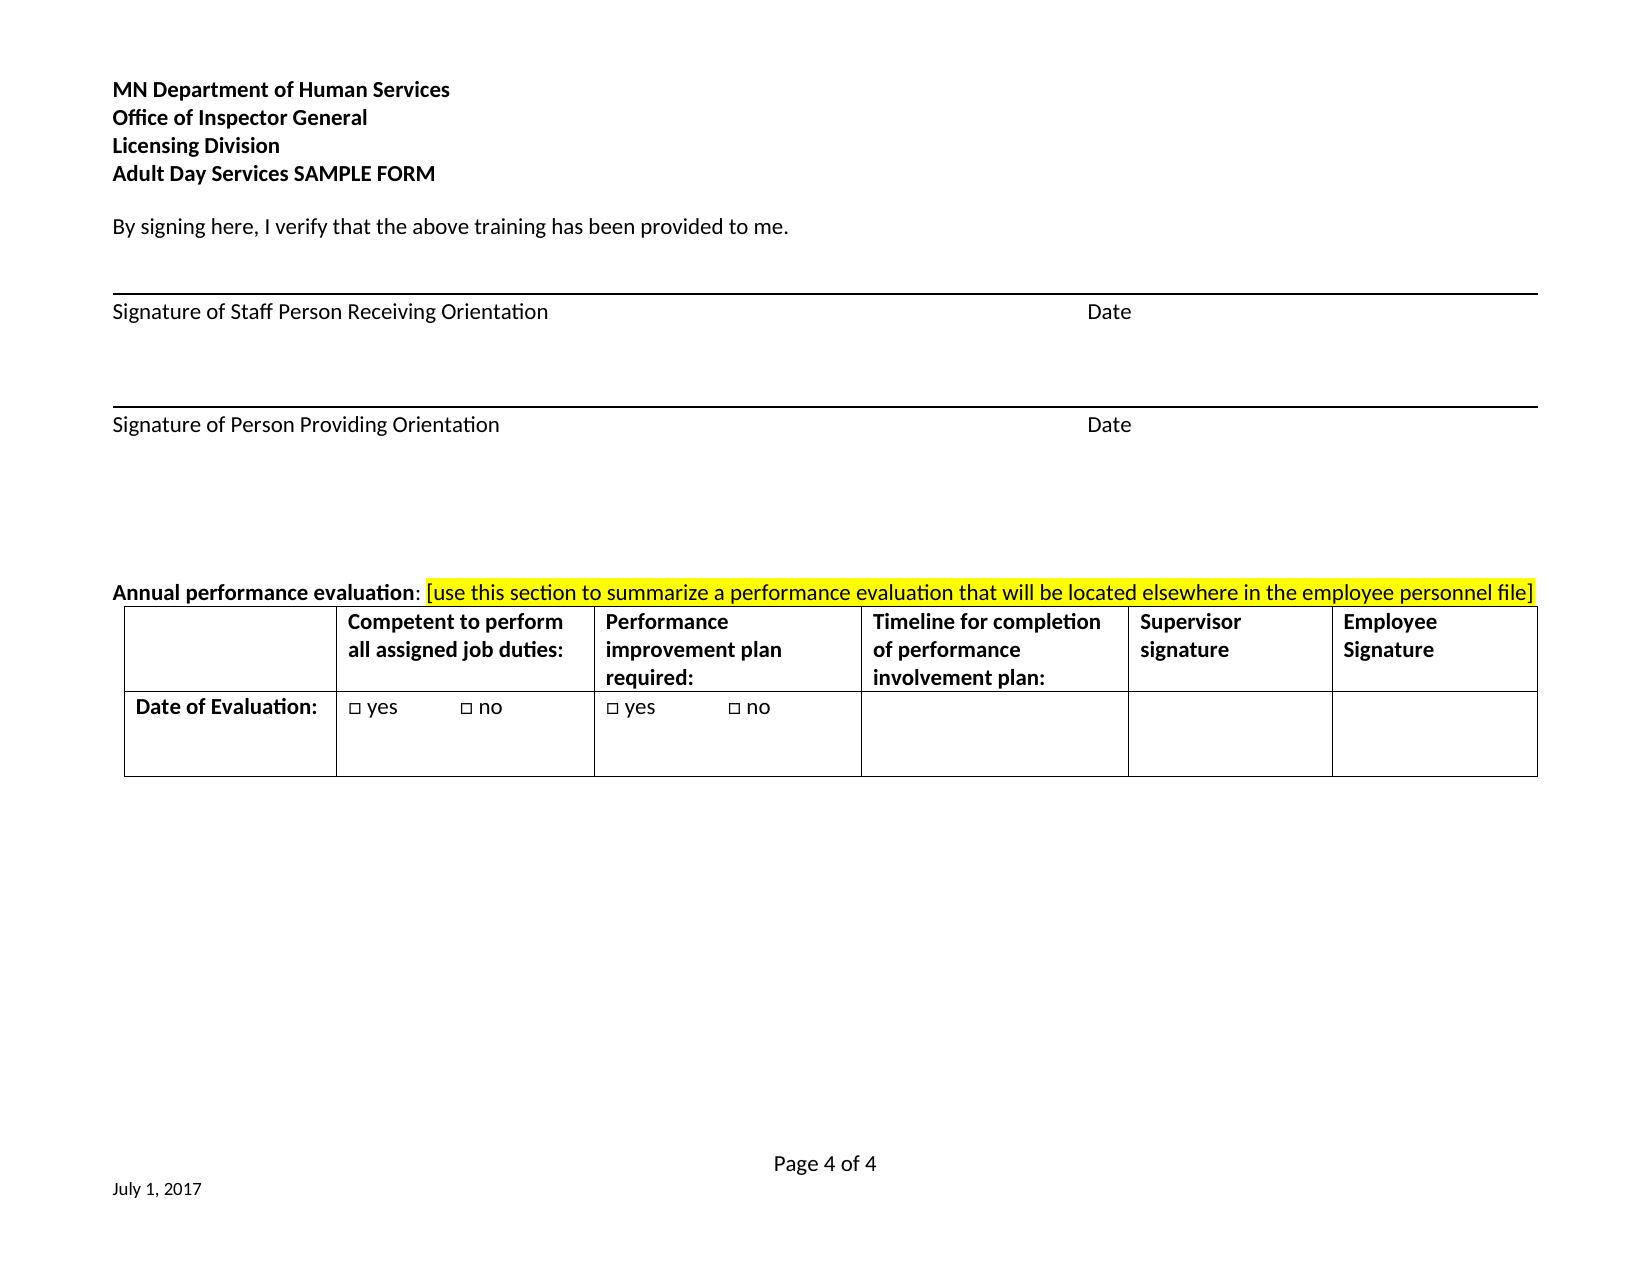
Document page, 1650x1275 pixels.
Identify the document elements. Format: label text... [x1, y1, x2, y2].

table_cell □ yes □ no [595, 692, 861, 776]
text Signature of Staff Person Receiving Orientation Date [112, 297, 1537, 325]
text By signing here, I verify that the above training has been provided to me. [112, 212, 1537, 240]
table_header Supervisor signature [1129, 607, 1332, 691]
table_header [125, 607, 336, 691]
table_header Employee Signature [1333, 607, 1537, 691]
table_header Timeline for completion of performance involvement plan: [862, 607, 1128, 691]
table_cell [862, 692, 1128, 776]
table_cell Date of Evaluation: [125, 692, 336, 776]
table_cell □ yes □ no [337, 692, 594, 776]
table_header Performance improvement plan required: [595, 607, 861, 691]
table_cell [1129, 692, 1332, 776]
table_cell [1333, 692, 1537, 776]
table_header Competent to perform all assigned job duties: [337, 607, 594, 691]
text Signature of Person Providing Orientation Date [112, 410, 1537, 438]
